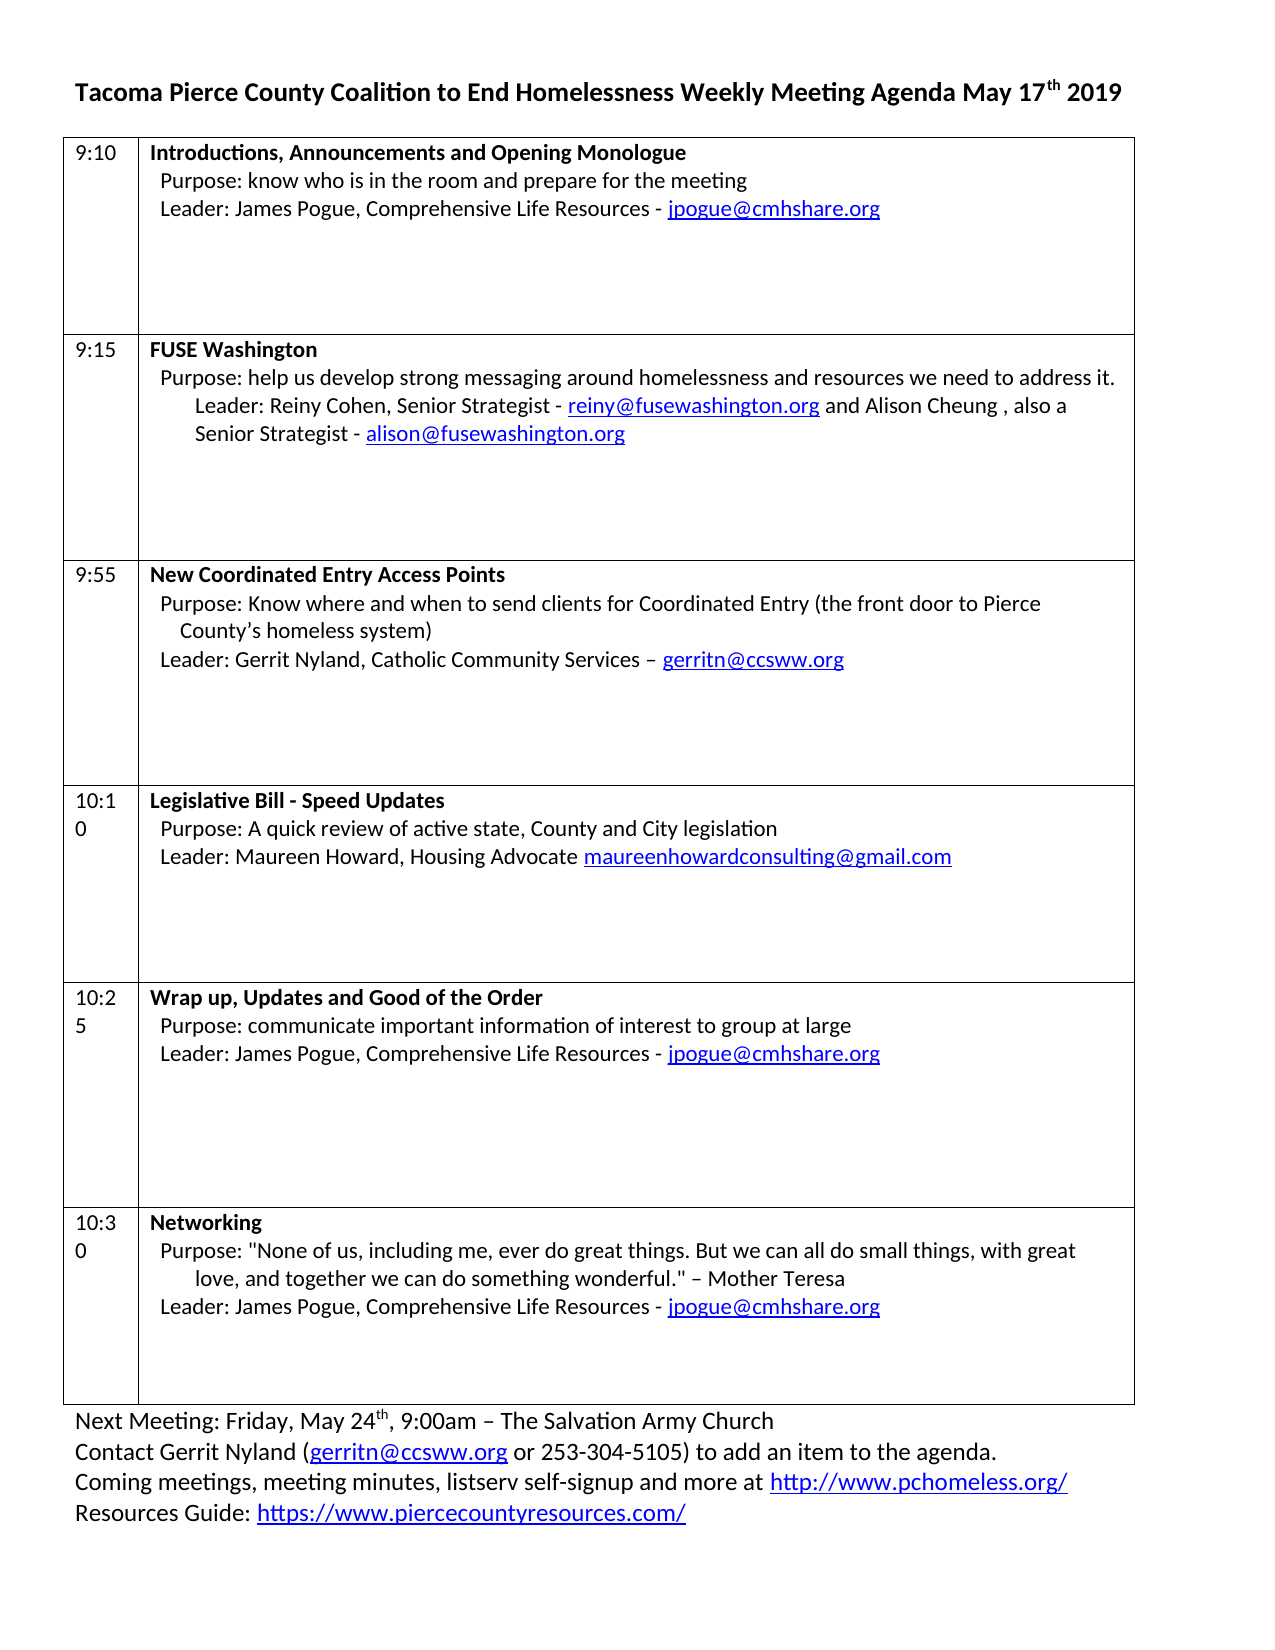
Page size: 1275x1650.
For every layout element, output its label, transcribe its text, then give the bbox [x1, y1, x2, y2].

table_cell Wrap up, Updates and Good of the Order Purpose: communicate important information of interest to group at large Leader: James Pogue, Comprehensive Life Resources - jpogue@cmhshare.org [139, 983, 1134, 1207]
text Next Meeting: Friday, May 24th, 9:00am – The Salvation Army Church [75, 1405, 1200, 1436]
table_cell New Coordinated Entry Access Points Purpose: Know where and when to send clients for Coordinated Entry (the front door to Pierce County’s homeless system) Leader: Gerrit Nyland, Catholic Community Services – gerritn@ccsww.org [139, 561, 1134, 785]
table_cell 10:25 [64, 983, 138, 1207]
table_cell Legislative Bill - Speed Updates Purpose: A quick review of active state, County and City legislation Leader: Maureen Howard, Housing Advocate maureenhowardconsulting@gmail.com [139, 786, 1134, 982]
table_cell 10:30 [64, 1208, 138, 1404]
table_header Introductions, Announcements and Opening Monologue Purpose: know who is in the room and prepare for the meeting Leader: James Pogue, Comprehensive Life Resources - jpogue@cmhshare.org [139, 138, 1134, 334]
text Contact Gerrit Nyland (gerritn@ccsww.org or 253-304-5105) to add an item to the agenda. [75, 1436, 1200, 1466]
table_cell 9:55 [64, 561, 138, 785]
text Resources Guide: https://www.piercecountyresources.com/ [75, 1497, 1200, 1527]
table_cell 9:15 [64, 335, 138, 559]
table_cell Networking Purpose: "None of us, including me, ever do great things. But we can all do small things, with great love, and together we can do something wonderful." – Mother Teresa Leader: James Pogue, Comprehensive Life Resources - jpogue@cmhshare.org [139, 1208, 1134, 1404]
table_header 9:10 [64, 138, 138, 334]
text Tacoma Pierce County Coalition to End Homelessness Weekly Meeting Agenda May 17th 2019 [75, 75, 1200, 108]
table_cell 10:10 [64, 786, 138, 982]
text Coming meetings, meeting minutes, listserv self-signup and more at http://www.pchomeless.org/ [75, 1466, 1200, 1497]
table_cell FUSE Washington Purpose: help us develop strong messaging around homelessness and resources we need to address it. Leader: Reiny Cohen, Senior Strategist - reiny@fusewashington.org and Alison Cheung , also a Senior Strategist - alison@fusewashington.org [139, 335, 1134, 559]
